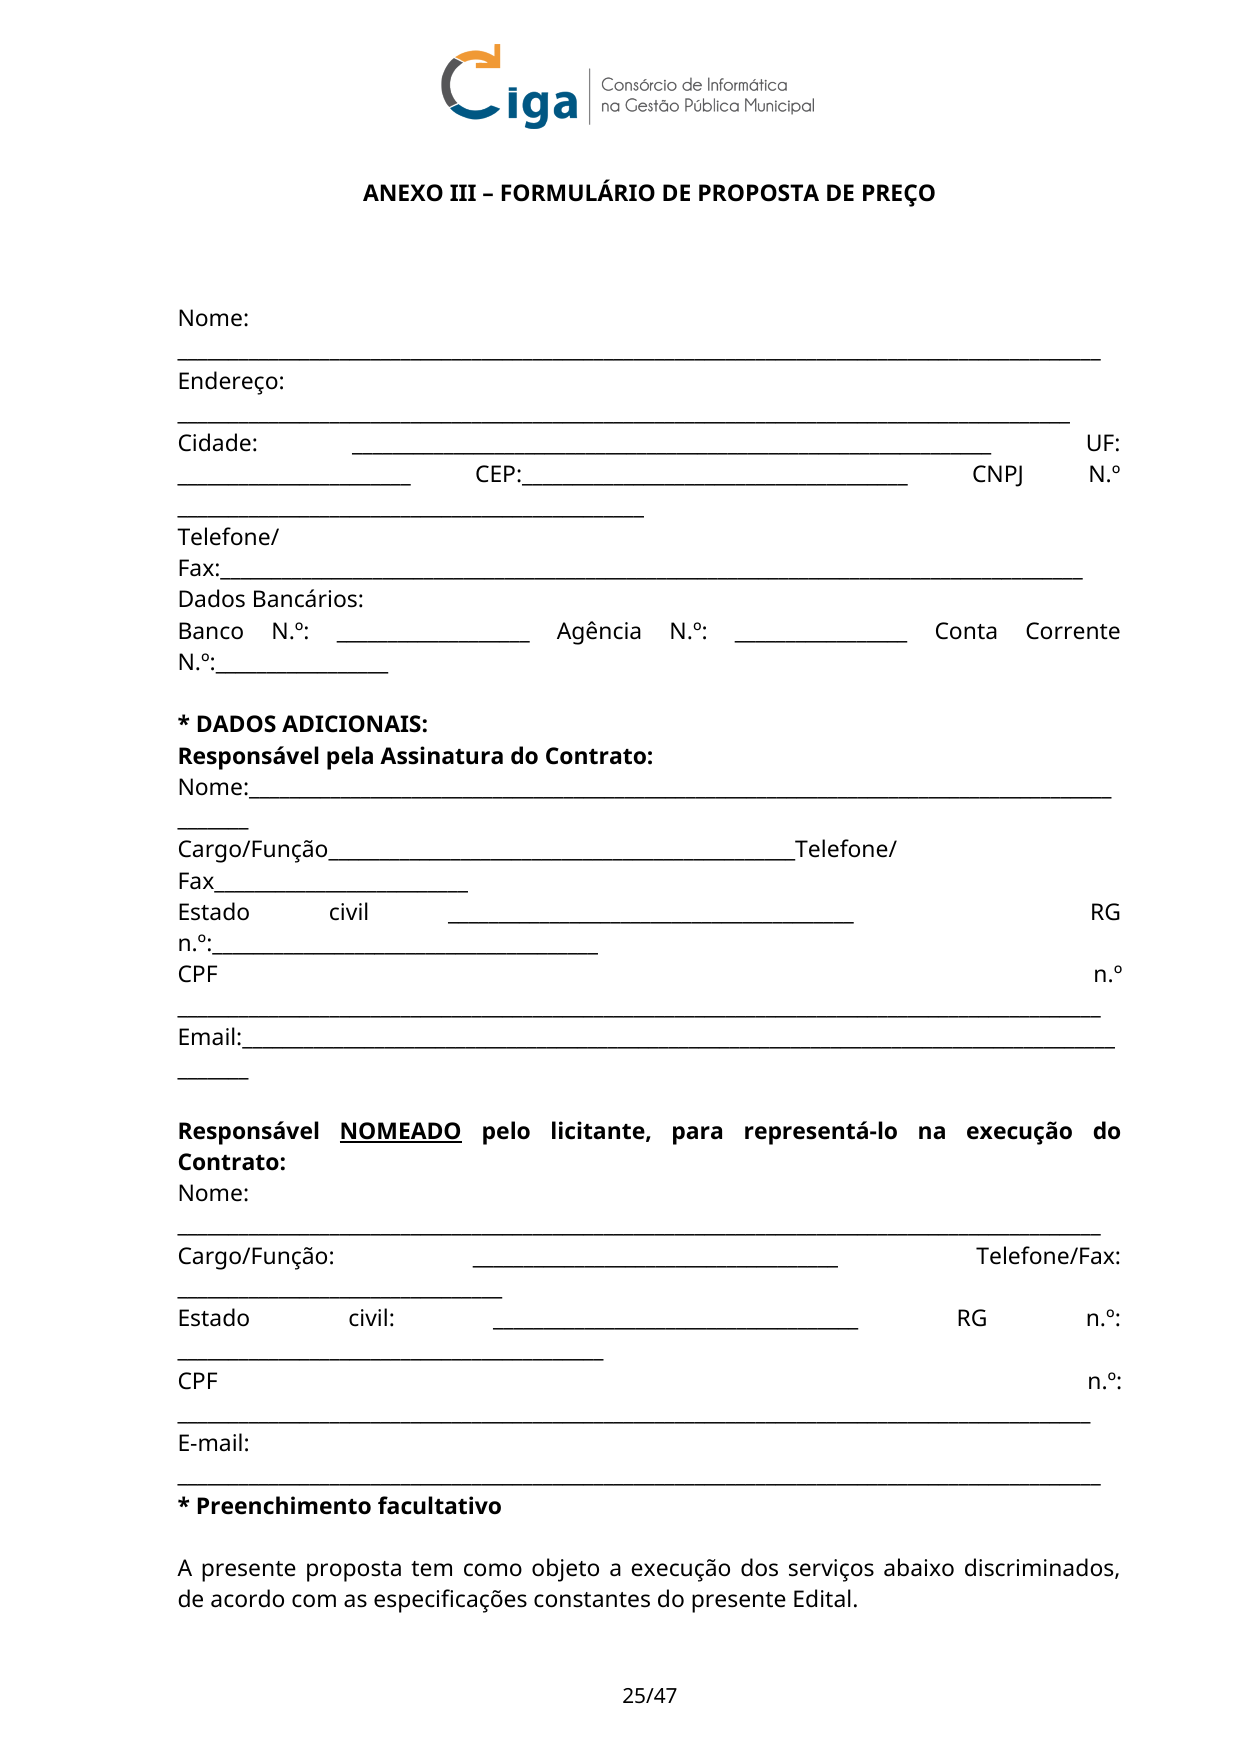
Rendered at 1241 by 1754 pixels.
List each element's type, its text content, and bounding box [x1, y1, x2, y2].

text Responsável NOMEADO pelo licitante, para representá-lo na execução do Contrato: [177, 1115, 1122, 1177]
text Responsável pela Assinatura do Contrato: [177, 740, 1122, 771]
picture [441, 44, 859, 129]
text CPF n.º: __________________________________________________________________________________________ [177, 1365, 1122, 1427]
text CPF n.º ___________________________________________________________________________________________ [177, 958, 1122, 1021]
text Nome: ___________________________________________________________________________________________ [177, 302, 1122, 365]
text Nome:____________________________________________________________________________________________ [177, 771, 1122, 833]
text Cidade: _______________________________________________________________ UF: _______________________ CEP:______________________________________ CNPJ N.º ______________________________________________ [177, 427, 1122, 521]
text Estado civil ________________________________________ RG n.º:______________________________________ [177, 896, 1122, 958]
text Nome: ___________________________________________________________________________________________ [177, 1177, 1122, 1240]
text Telefone/Fax:_____________________________________________________________________________________ [177, 521, 1122, 583]
text Estado civil: ____________________________________ RG n.º: __________________________________________ [177, 1302, 1122, 1365]
text E-mail: ___________________________________________________________________________________________ [177, 1427, 1122, 1490]
text Banco N.º: ___________________ Agência N.º: _________________ Conta Corrente N.º:_________________ [177, 615, 1122, 677]
text Cargo/Função: ____________________________________ Telefone/Fax: ________________________________ [177, 1240, 1122, 1302]
text * Preenchimento facultativo [177, 1490, 1122, 1521]
text * DADOS ADICIONAIS: [177, 708, 1122, 740]
text Email:_____________________________________________________________________________________________ [177, 1021, 1122, 1083]
text Dados Bancários: [177, 583, 1122, 615]
text Endereço: ________________________________________________________________________________________ [177, 365, 1122, 427]
text Cargo/Função______________________________________________Telefone/Fax_________________________ [177, 833, 1122, 896]
text A presente proposta tem como objeto a execução dos serviços abaixo discriminados, de acordo com as especificações constantes do presente Edital. [177, 1552, 1122, 1615]
text ANEXO III – FORMULÁRIO DE PROPOSTA DE PREÇO [177, 177, 1122, 208]
picture [531, 99, 540, 111]
